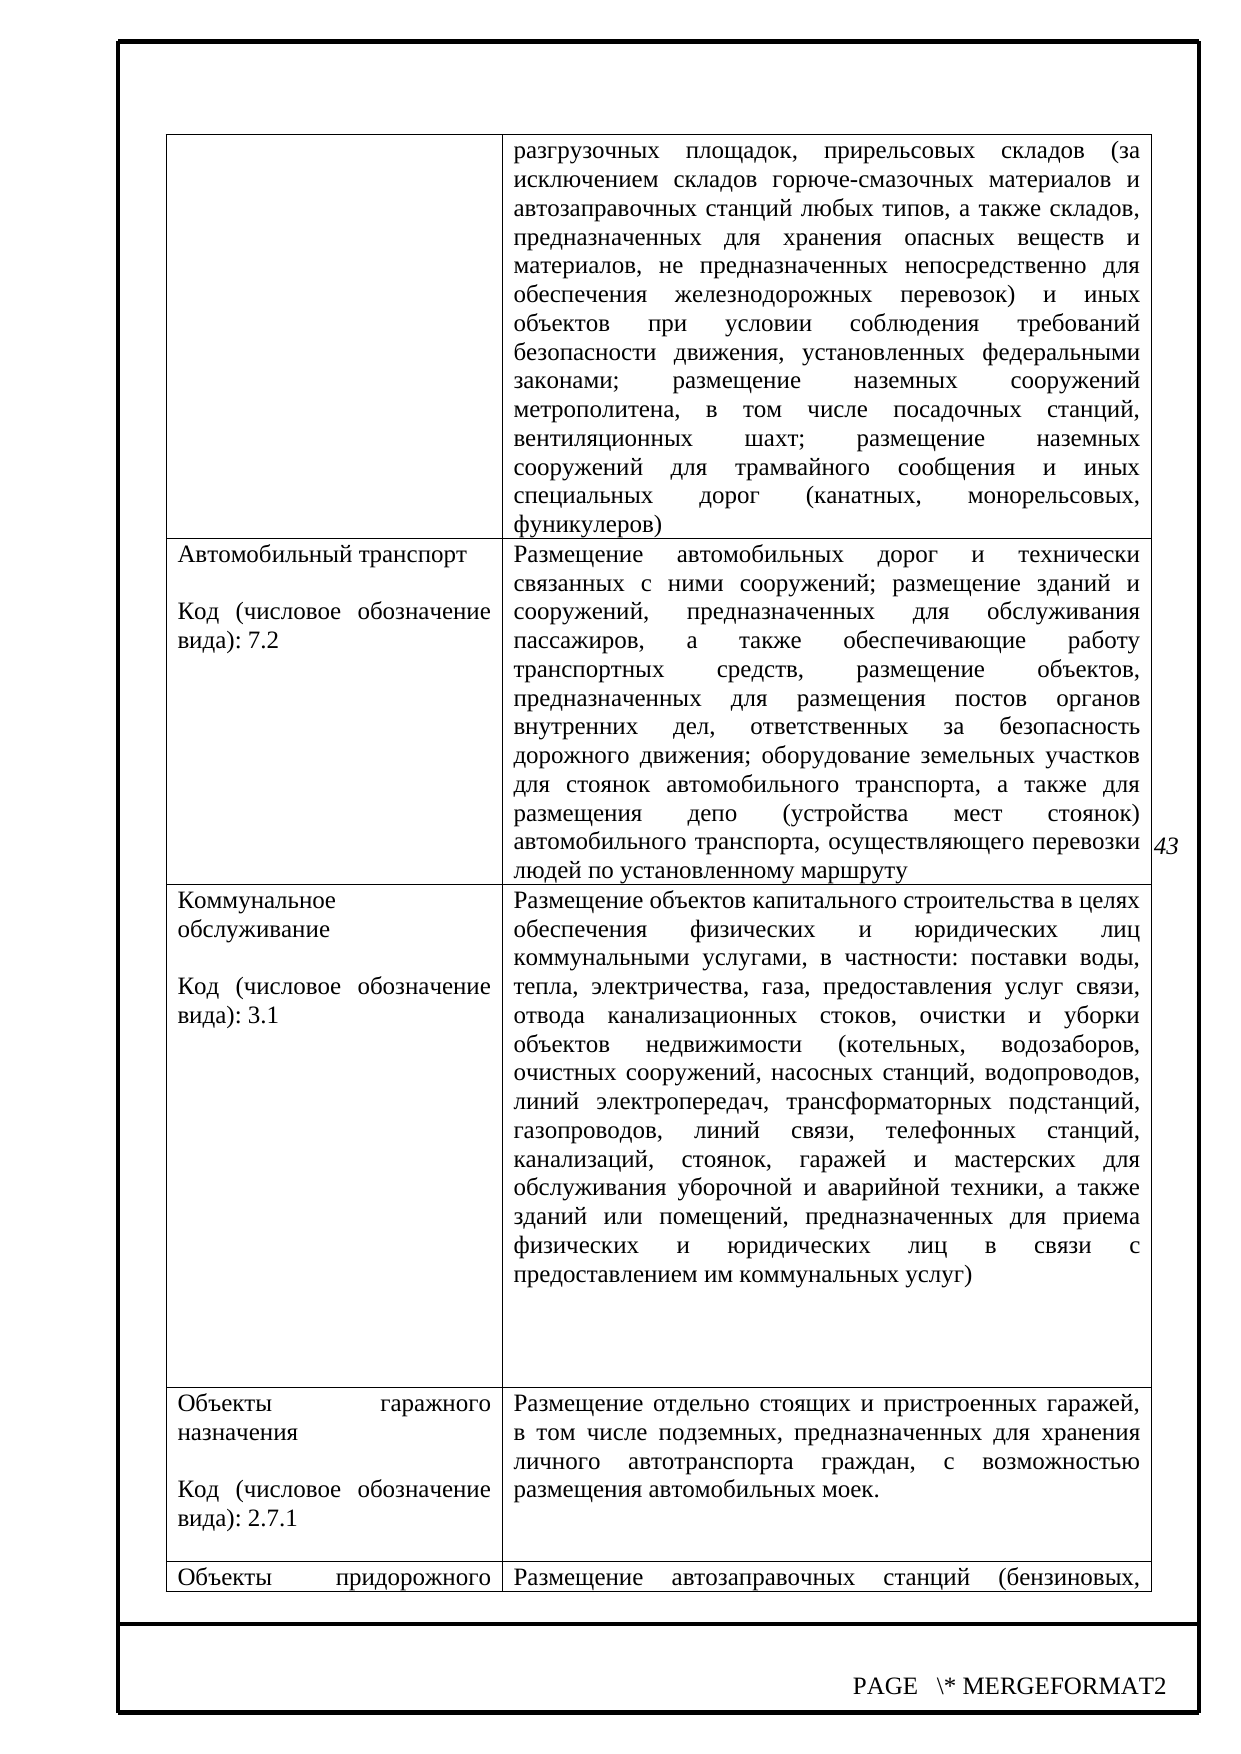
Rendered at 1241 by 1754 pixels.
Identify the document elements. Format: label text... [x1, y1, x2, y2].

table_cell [167, 135, 502, 538]
table_cell Объекты гаражного назначения Код (числовое обозначение вида): 2.7.1 [167, 1388, 502, 1561]
table_cell Автомобильный транспорт Код (числовое обозначение вида): 7.2 [167, 539, 502, 884]
table_cell Размещение автомобильных дорог и технически связанных с ними сооружений; размещение зданий и сооружений, предназначенных для обслуживания пассажиров, а также обеспечивающие работу транспортных средств, размещение объектов, предназначенных для размещения постов органов внутренних дел, ответственных за безопасность дорожного движения; оборудование земельных участков для стоянок автомобильного транспорта, а также для размещения депо (устройства мест стоянок) автомобильного транспорта, осуществляющего перевозки людей по установленному маршруту [503, 539, 1151, 884]
table_cell Размещение объектов капитального строительства в целях обеспечения физических и юридических лиц коммунальными услугами, в частности: поставки воды, тепла, электричества, газа, предоставления услуг связи, отвода канализационных стоков, очистки и уборки объектов недвижимости (котельных, водозаборов, очистных сооружений, насосных станций, водопроводов, линий электропередач, трансформаторных подстанций, газопроводов, линий связи, телефонных станций, канализаций, стоянок, гаражей и мастерских для обслуживания уборочной и аварийной техники, а также зданий или помещений, предназначенных для приема физических и юридических лиц в связи с предоставлением им коммунальных услуг) [503, 885, 1151, 1387]
table_cell Коммунальное обслуживание Код (числовое обозначение вида): 3.1 [167, 885, 502, 1387]
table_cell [503, 1562, 1151, 1591]
table_cell Размещение отдельно стоящих и пристроенных гаражей, в том числе подземных, предназначенных для хранения личного автотранспорта граждан, с возможностью размещения автомобильных моек. [503, 1388, 1151, 1561]
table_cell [503, 135, 1151, 538]
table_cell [167, 1562, 502, 1591]
